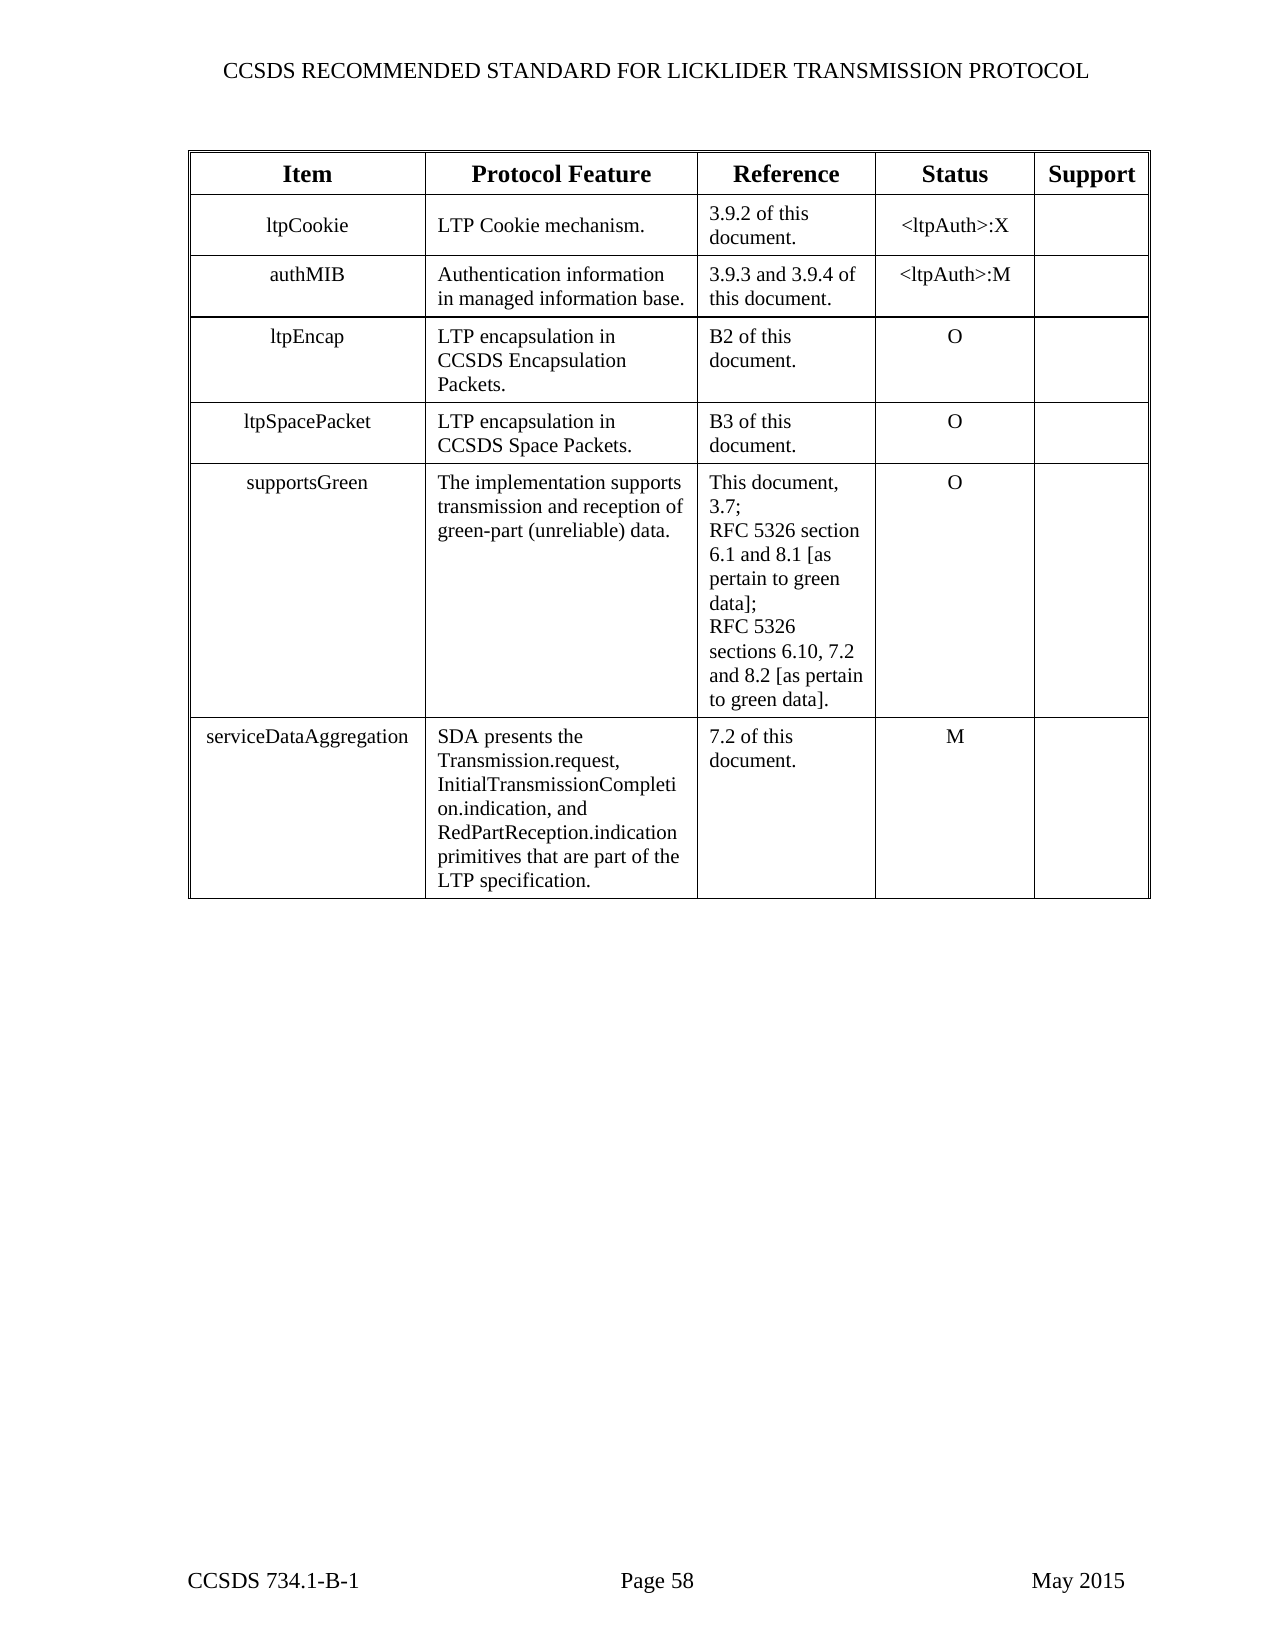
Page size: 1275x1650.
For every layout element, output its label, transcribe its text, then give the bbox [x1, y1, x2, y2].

table_cell LTP encapsulation in CCSDS Encapsulation Packets. [426, 318, 697, 402]
table_cell [1035, 318, 1148, 402]
table_cell <ltpAuth>:M [876, 256, 1034, 316]
table_cell M [876, 718, 1034, 898]
table_cell ltpCookie [191, 195, 425, 255]
table_cell B2 of this document. [698, 318, 875, 402]
table_cell ltpSpacePacket [191, 403, 425, 463]
table_header Support [1035, 153, 1148, 194]
table_cell LTP Cookie mechanism. [426, 195, 697, 255]
table_header Status [876, 153, 1034, 194]
table_cell O [876, 318, 1034, 402]
table_cell SDA presents the Transmission.request, InitialTransmissionCompletion.indication, and RedPartReception.indication primitives that are part of the LTP specification. [426, 718, 697, 898]
table_header Item [191, 153, 425, 194]
table_header Reference [698, 153, 875, 194]
table_cell ltpEncap [191, 318, 425, 402]
table_cell O [876, 403, 1034, 463]
table_cell [1035, 256, 1148, 316]
table_cell [1035, 403, 1148, 463]
table_cell <ltpAuth>:X [876, 195, 1034, 255]
table_cell [1035, 464, 1148, 717]
table_cell This document, 3.7; RFC 5326 section 6.1 and 8.1 [as pertain to green data]; RFC 5326 sections 6.10, 7.2 and 8.2 [as pertain to green data]. [698, 464, 875, 717]
table_cell 7.2 of this document. [698, 718, 875, 898]
table_header Protocol Feature [426, 153, 697, 194]
table_cell [1035, 195, 1148, 255]
table_cell 3.9.3 and 3.9.4 of this document. [698, 256, 875, 316]
table_cell O [876, 464, 1034, 717]
table_cell LTP encapsulation in CCSDS Space Packets. [426, 403, 697, 463]
table_cell supportsGreen [191, 464, 425, 717]
table_cell authMIB [191, 256, 425, 316]
table_cell The implementation supports transmission and reception of green-part (unreliable) data. [426, 464, 697, 717]
table_cell B3 of this document. [698, 403, 875, 463]
table_cell 3.9.2 of this document. [698, 195, 875, 255]
table_cell [1035, 718, 1148, 898]
table_cell Authentication information in managed information base. [426, 256, 697, 316]
table_cell serviceDataAggregation [191, 718, 425, 898]
